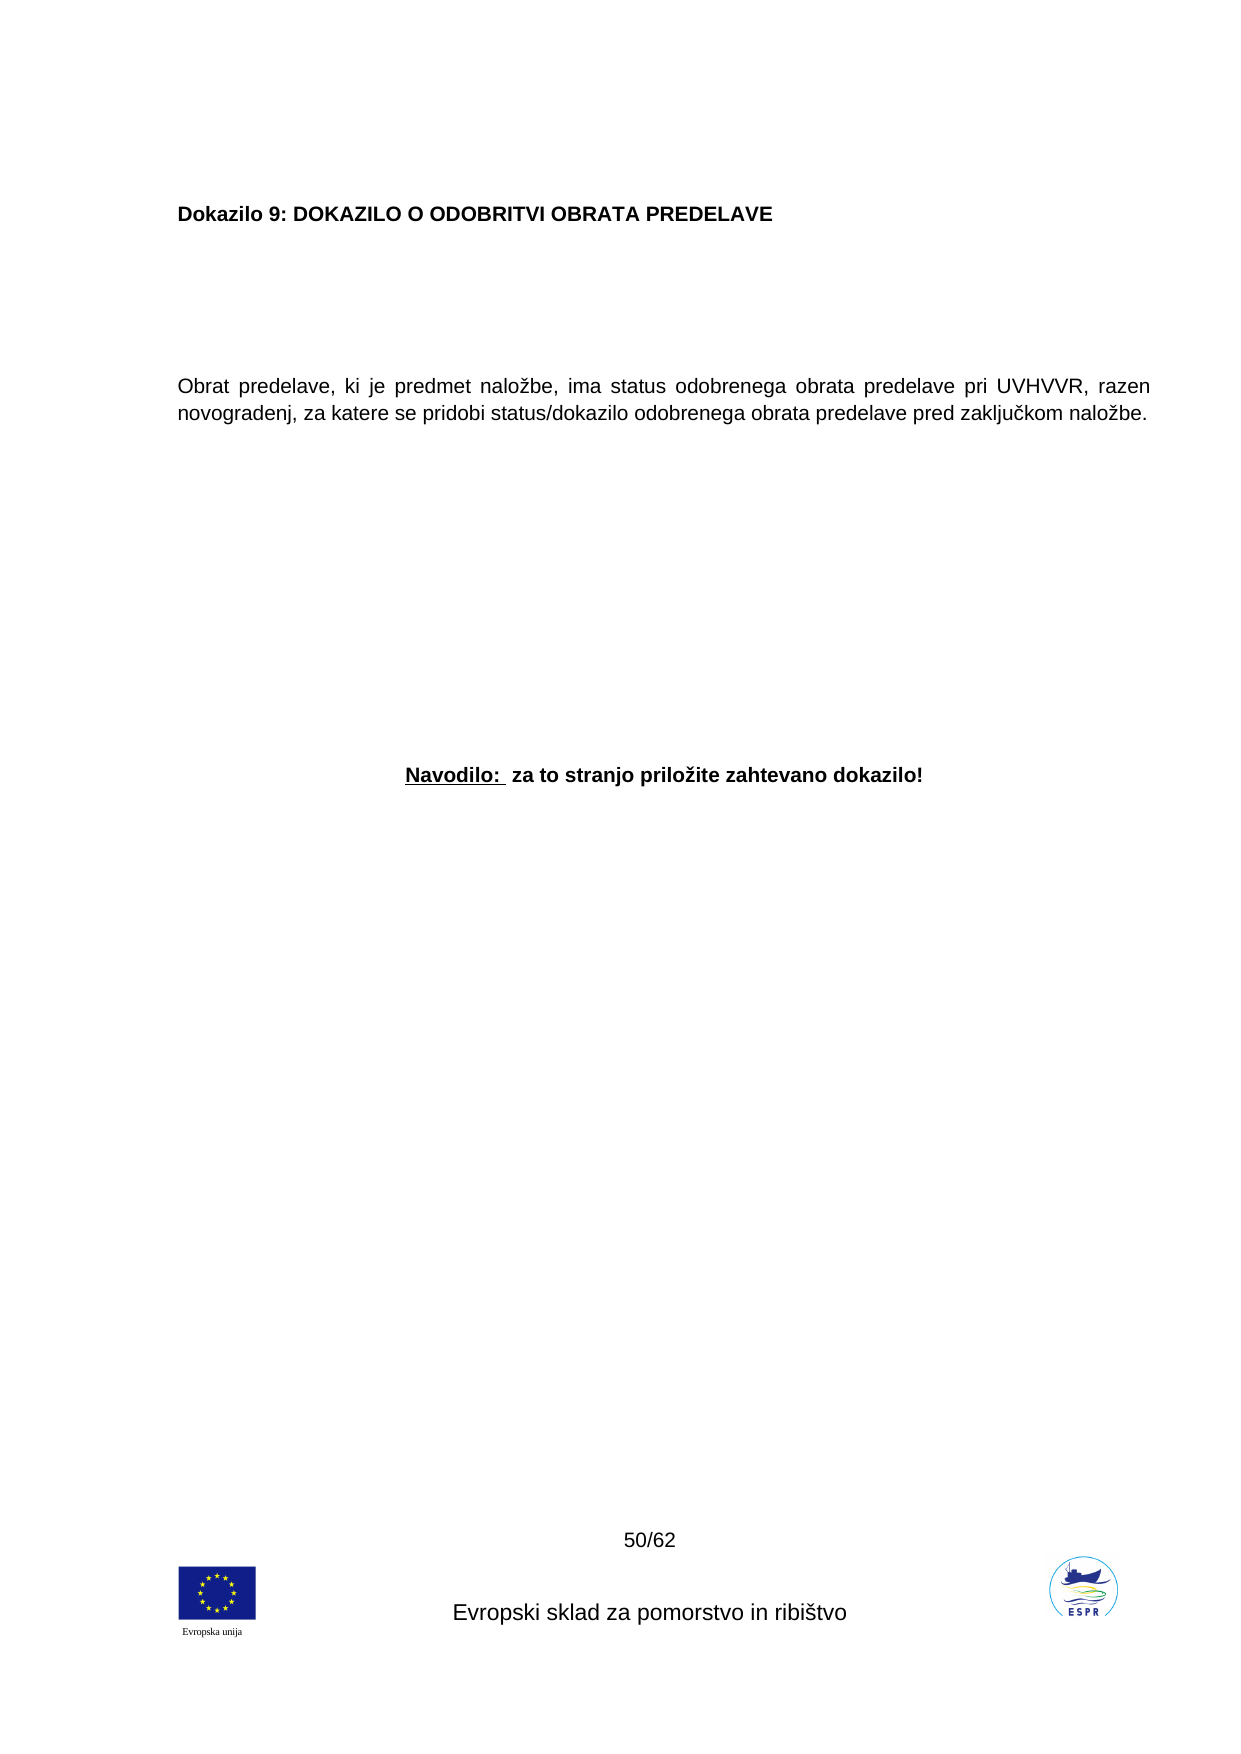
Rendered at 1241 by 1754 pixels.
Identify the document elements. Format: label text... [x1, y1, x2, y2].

picture [1044, 1551, 1123, 1621]
text Obrat predelave, ki je predmet naložbe, ima status odobrenega obrata predelave pri UVHVVR, razen novogradenj, za katere se pridobi status/dokazilo odobrenega obrata predelave pred zaključkom naložbe. [177, 370, 1152, 424]
text Dokazilo 9: DOKAZILO O ODOBRITVI OBRATA PREDELAVE [177, 201, 1152, 225]
picture [177, 1565, 257, 1621]
text Navodilo: za to stranjo priložite zahtevano dokazilo! [177, 763, 1152, 787]
